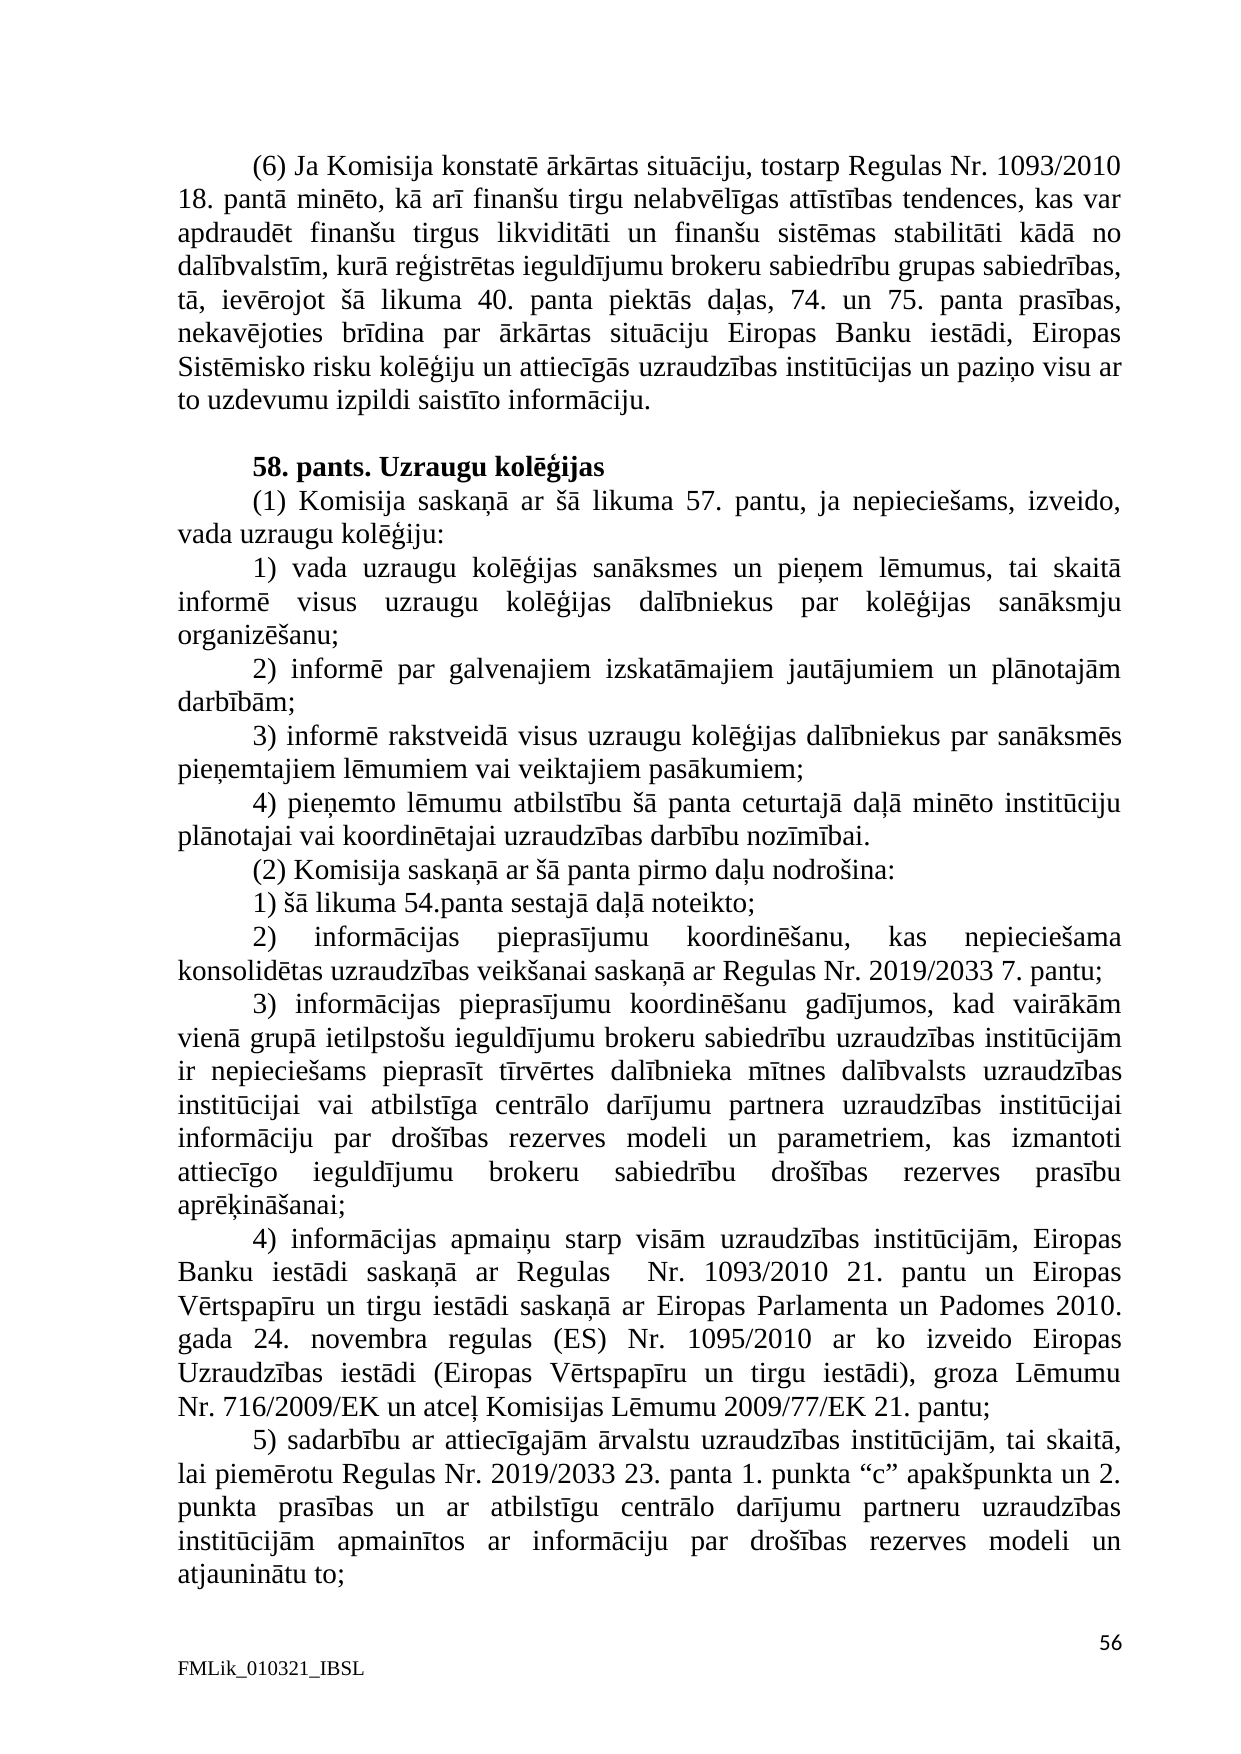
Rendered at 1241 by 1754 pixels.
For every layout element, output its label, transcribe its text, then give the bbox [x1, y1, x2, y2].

text 1) vada uzraugu kolēģijas sanāksmes un pieņem lēmumus, tai skaitā informē visus uzraugu kolēģijas dalībniekus par kolēģijas sanāksmju organizēšanu; [177, 550, 1122, 651]
text 1) šā likuma 54.panta sestajā daļā noteikto; [177, 886, 1122, 919]
text 3) informācijas pieprasījumu koordinēšanu gadījumos, kad vairākām vienā grupā ietilpstošu ieguldījumu brokeru sabiedrību uzraudzības institūcijām ir nepieciešams pieprasīt tīrvērtes dalībnieka mītnes dalībvalsts uzraudzības institūcijai vai atbilstīga centrālo darījumu partnera uzraudzības institūcijai informāciju par drošības rezerves modeli un parametriem, kas izmantoti attiecīgo ieguldījumu brokeru sabiedrību drošības rezerves prasību aprēķināšanai; [177, 986, 1122, 1221]
text 3) informē rakstveidā visus uzraugu kolēģijas dalībniekus par sanāksmēs pieņemtajiem lēmumiem vai veiktajiem pasākumiem; [177, 718, 1122, 785]
text 4) pieņemto lēmumu atbilstību šā panta ceturtajā daļā minēto institūciju plānotajai vai koordinētajai uzraudzības darbību nozīmībai. [177, 785, 1122, 852]
text (1) Komisija saskaņā ar šā likuma 57. pantu, ja nepieciešams, izveido, vada uzraugu kolēģiju: [177, 483, 1122, 550]
text (6) Ja Komisija konstatē ārkārtas situāciju, tostarp Regulas Nr. 1093/2010 18. pantā minēto, kā arī finanšu tirgu nelabvēlīgas attīstības tendences, kas var apdraudēt finanšu tirgus likviditāti un finanšu sistēmas stabilitāti kādā no dalībvalstīm, kurā reģistrētas ieguldījumu brokeru sabiedrību grupas sabiedrības, tā, ievērojot šā likuma 40. panta piektās daļas, 74. un 75. panta prasības, nekavējoties brīdina par ārkārtas situāciju Eiropas Banku iestādi, Eiropas Sistēmisko risku kolēģiju un attiecīgās uzraudzības institūcijas un paziņo visu ar to uzdevumu izpildi saistīto informāciju. [177, 148, 1122, 416]
text 5) sadarbību ar attiecīgajām ārvalstu uzraudzības institūcijām, tai skaitā, lai piemērotu Regulas Nr. 2019/2033 23. panta 1. punkta “c” apakšpunkta un 2. punkta prasības un ar atbilstīgu centrālo darījumu partneru uzraudzības institūcijām apmainītos ar informāciju par drošības rezerves modeli un atjauninātu to; [177, 1422, 1122, 1590]
text 2) informācijas pieprasījumu koordinēšanu, kas nepieciešama konsolidētas uzraudzības veikšanai saskaņā ar Regulas Nr. 2019/2033 7. pantu; [177, 919, 1122, 986]
text (2) Komisija saskaņā ar šā panta pirmo daļu nodrošina: [177, 852, 1122, 886]
text 4) informācijas apmaiņu starp visām uzraudzības institūcijām, Eiropas Banku iestādi saskaņā ar Regulas Nr. 1093/2010 21. pantu un Eiropas Vērtspapīru un tirgu iestādi saskaņā ar Eiropas Parlamenta un Padomes 2010. gada 24. novembra regulas (ES) Nr. 1095/2010 ar ko izveido Eiropas Uzraudzības iestādi (Eiropas Vērtspapīru un tirgu iestādi), groza Lēmumu Nr. 716/2009/EK un atceļ Komisijas Lēmumu 2009/77/EK 21. pantu; [177, 1221, 1122, 1422]
text 58. pants. Uzraugu kolēģijas [177, 449, 1122, 483]
text 2) informē par galvenajiem izskatāmajiem jautājumiem un plānotajām darbībām; [177, 651, 1122, 718]
